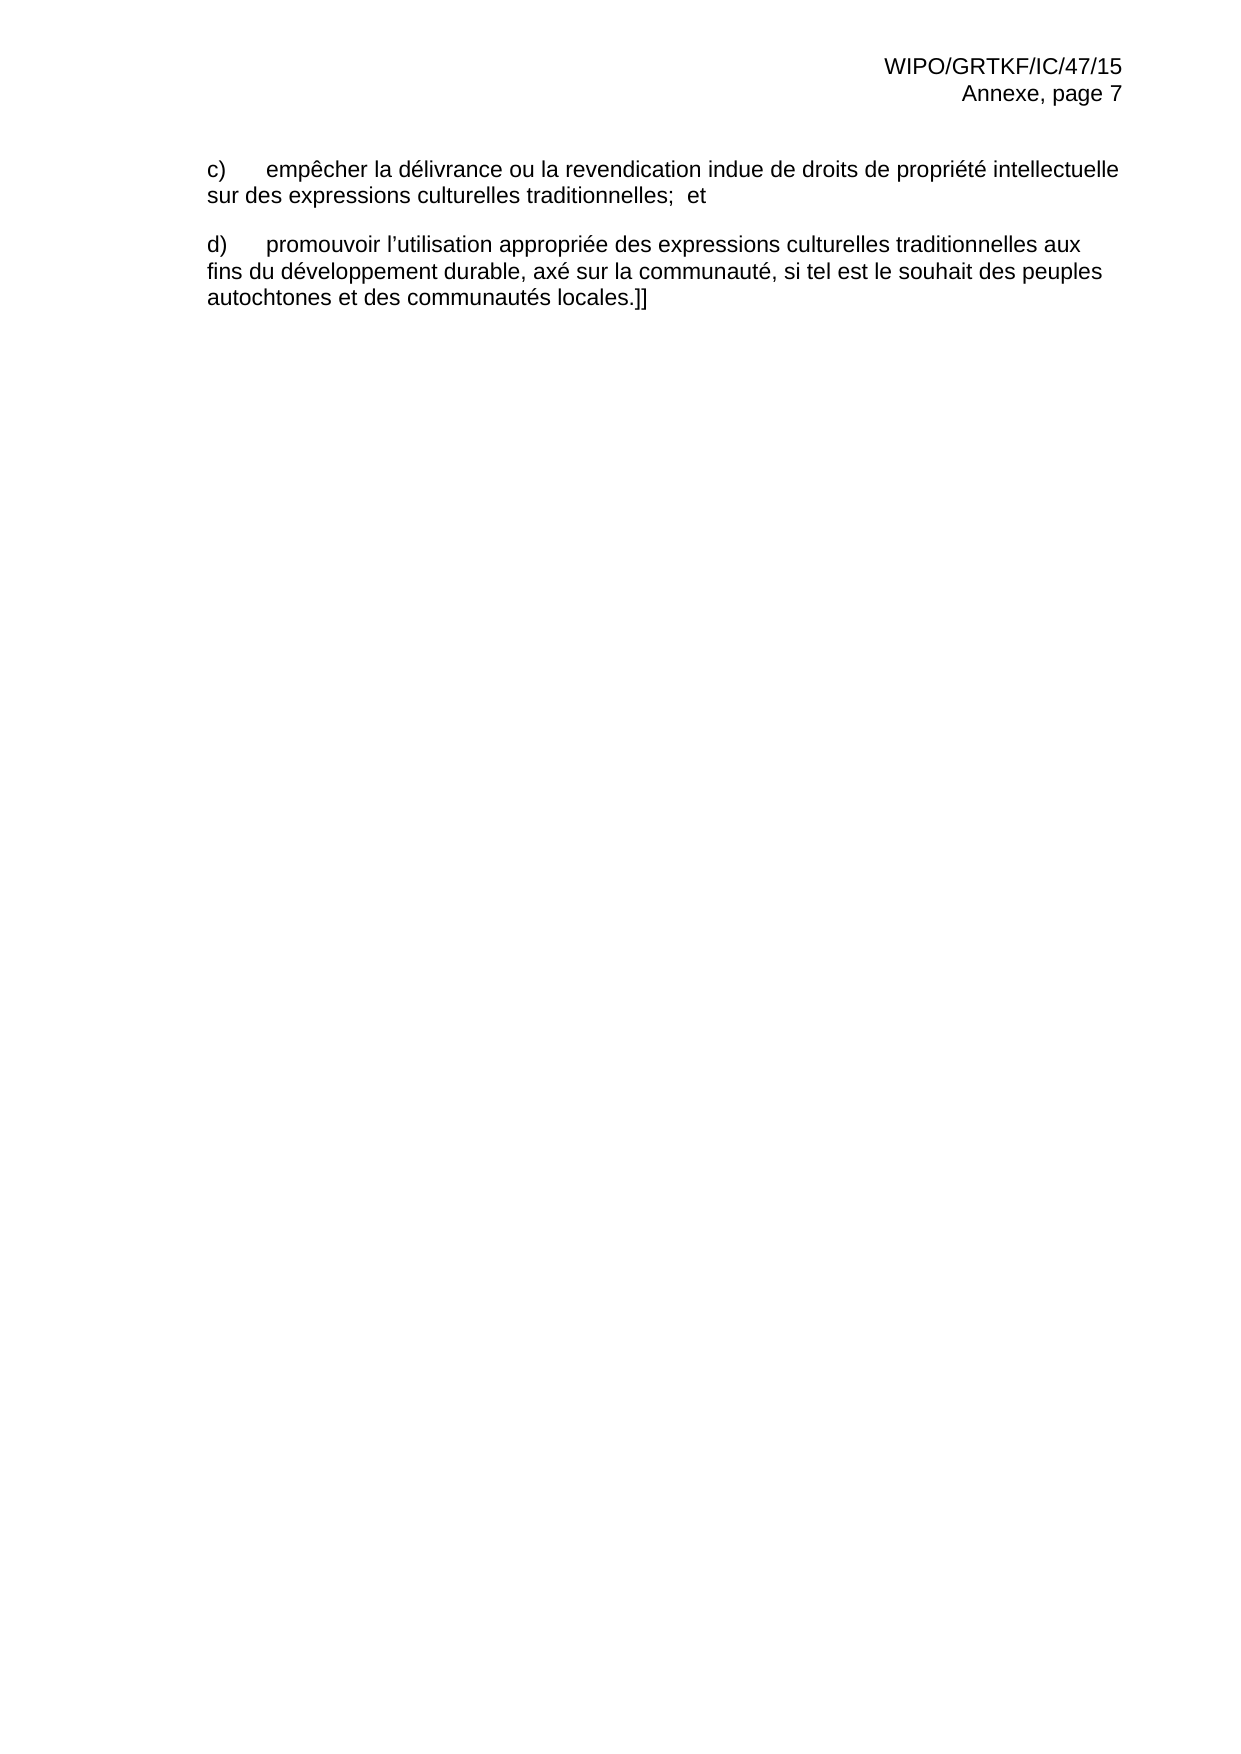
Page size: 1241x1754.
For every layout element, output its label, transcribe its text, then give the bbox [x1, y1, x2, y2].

text c) empêcher la délivrance ou la revendication indue de droits de propriété intellectuelle sur des expressions culturelles traditionnelles; et [207, 156, 1122, 208]
text d) promouvoir l’utilisation appropriée des expressions culturelles traditionnelles aux fins du développement durable, axé sur la communauté, si tel est le souhait des peuples autochtones et des communautés locales.]] [207, 231, 1122, 311]
